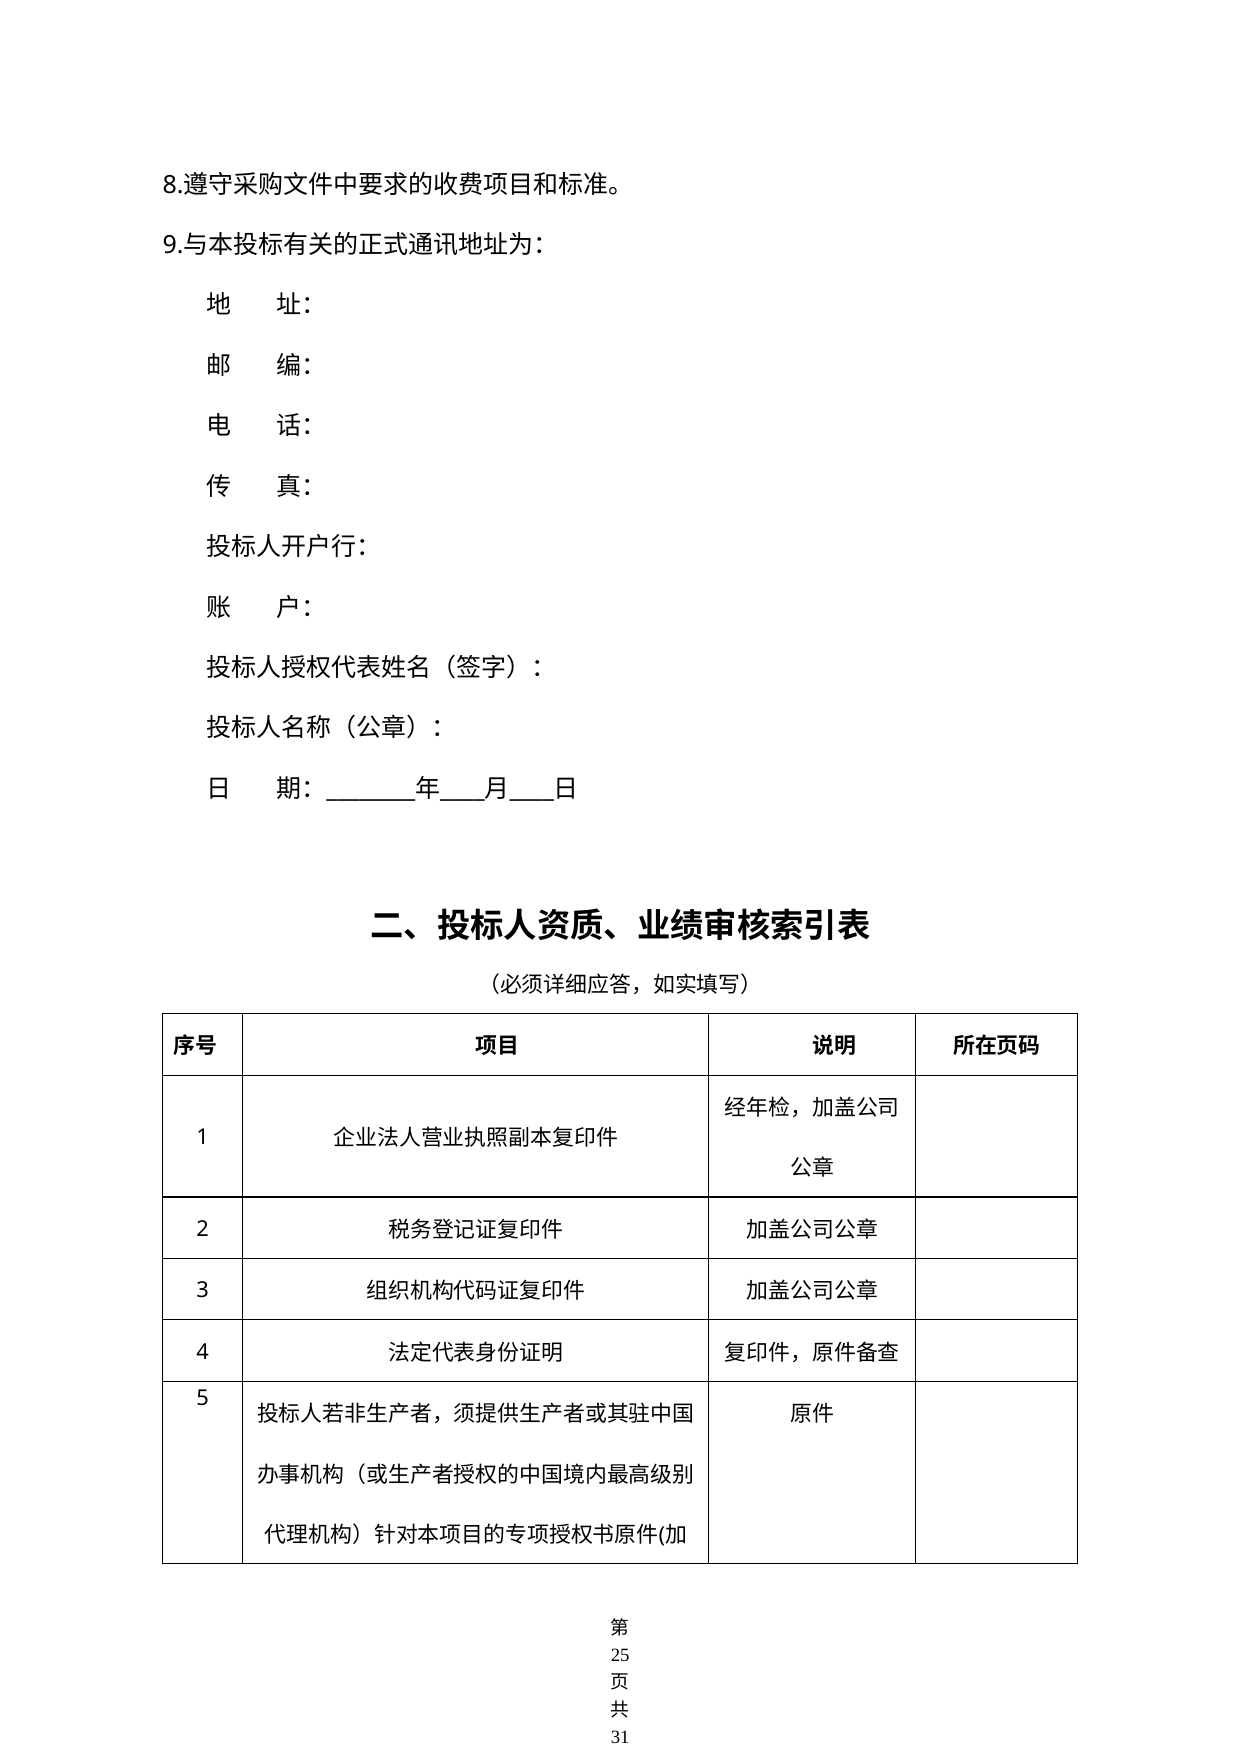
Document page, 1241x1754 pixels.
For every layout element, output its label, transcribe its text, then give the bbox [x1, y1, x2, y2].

table_cell 5 [163, 1382, 242, 1563]
text 8.遵守采购文件中要求的收费项目和标准。 [112, 152, 1128, 212]
text 地 址： [156, 273, 1128, 333]
table_cell 法定代表身份证明 [243, 1320, 708, 1381]
table_header 项目 [243, 1014, 708, 1074]
table_cell 2 [163, 1198, 242, 1258]
table_cell 1 [163, 1076, 242, 1196]
table_cell [916, 1076, 1077, 1196]
table_cell 原件 [709, 1382, 915, 1563]
table_cell 3 [163, 1259, 242, 1319]
text 二、投标人资质、业绩审核索引表 [112, 892, 1128, 953]
text 投标人授权代表姓名（签字）： [156, 635, 1128, 696]
table_header 序号 [163, 1014, 242, 1074]
text 日 期：________年____月____日 [156, 756, 1128, 817]
table_cell [916, 1320, 1077, 1381]
text （必须详细应答，如实填写） [112, 953, 1128, 1013]
text 投标人开户行： [156, 514, 1128, 575]
table_cell [916, 1382, 1077, 1563]
table_header 所在页码 [916, 1014, 1077, 1074]
text 9.与本投标有关的正式通讯地址为： [112, 212, 1128, 273]
table_cell 税务登记证复印件 [243, 1198, 708, 1258]
table_cell [916, 1198, 1077, 1258]
table_cell 组织机构代码证复印件 [243, 1259, 708, 1319]
table_cell 4 [163, 1320, 242, 1381]
table_cell 经年检，加盖公司公章 [709, 1076, 915, 1196]
table_cell [916, 1259, 1077, 1319]
text 账 户： [156, 575, 1128, 635]
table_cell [243, 1382, 708, 1563]
table_cell 加盖公司公章 [709, 1198, 915, 1258]
text 电 话： [156, 394, 1128, 454]
text 邮 编： [156, 333, 1128, 394]
table_cell 企业法人营业执照副本复印件 [243, 1076, 708, 1196]
text 投标人名称（公章）： [156, 696, 1128, 756]
table_cell 复印件，原件备查 [709, 1320, 915, 1381]
table_header 说明 [709, 1014, 915, 1074]
text 传 真： [156, 454, 1128, 514]
table_cell 加盖公司公章 [709, 1259, 915, 1319]
